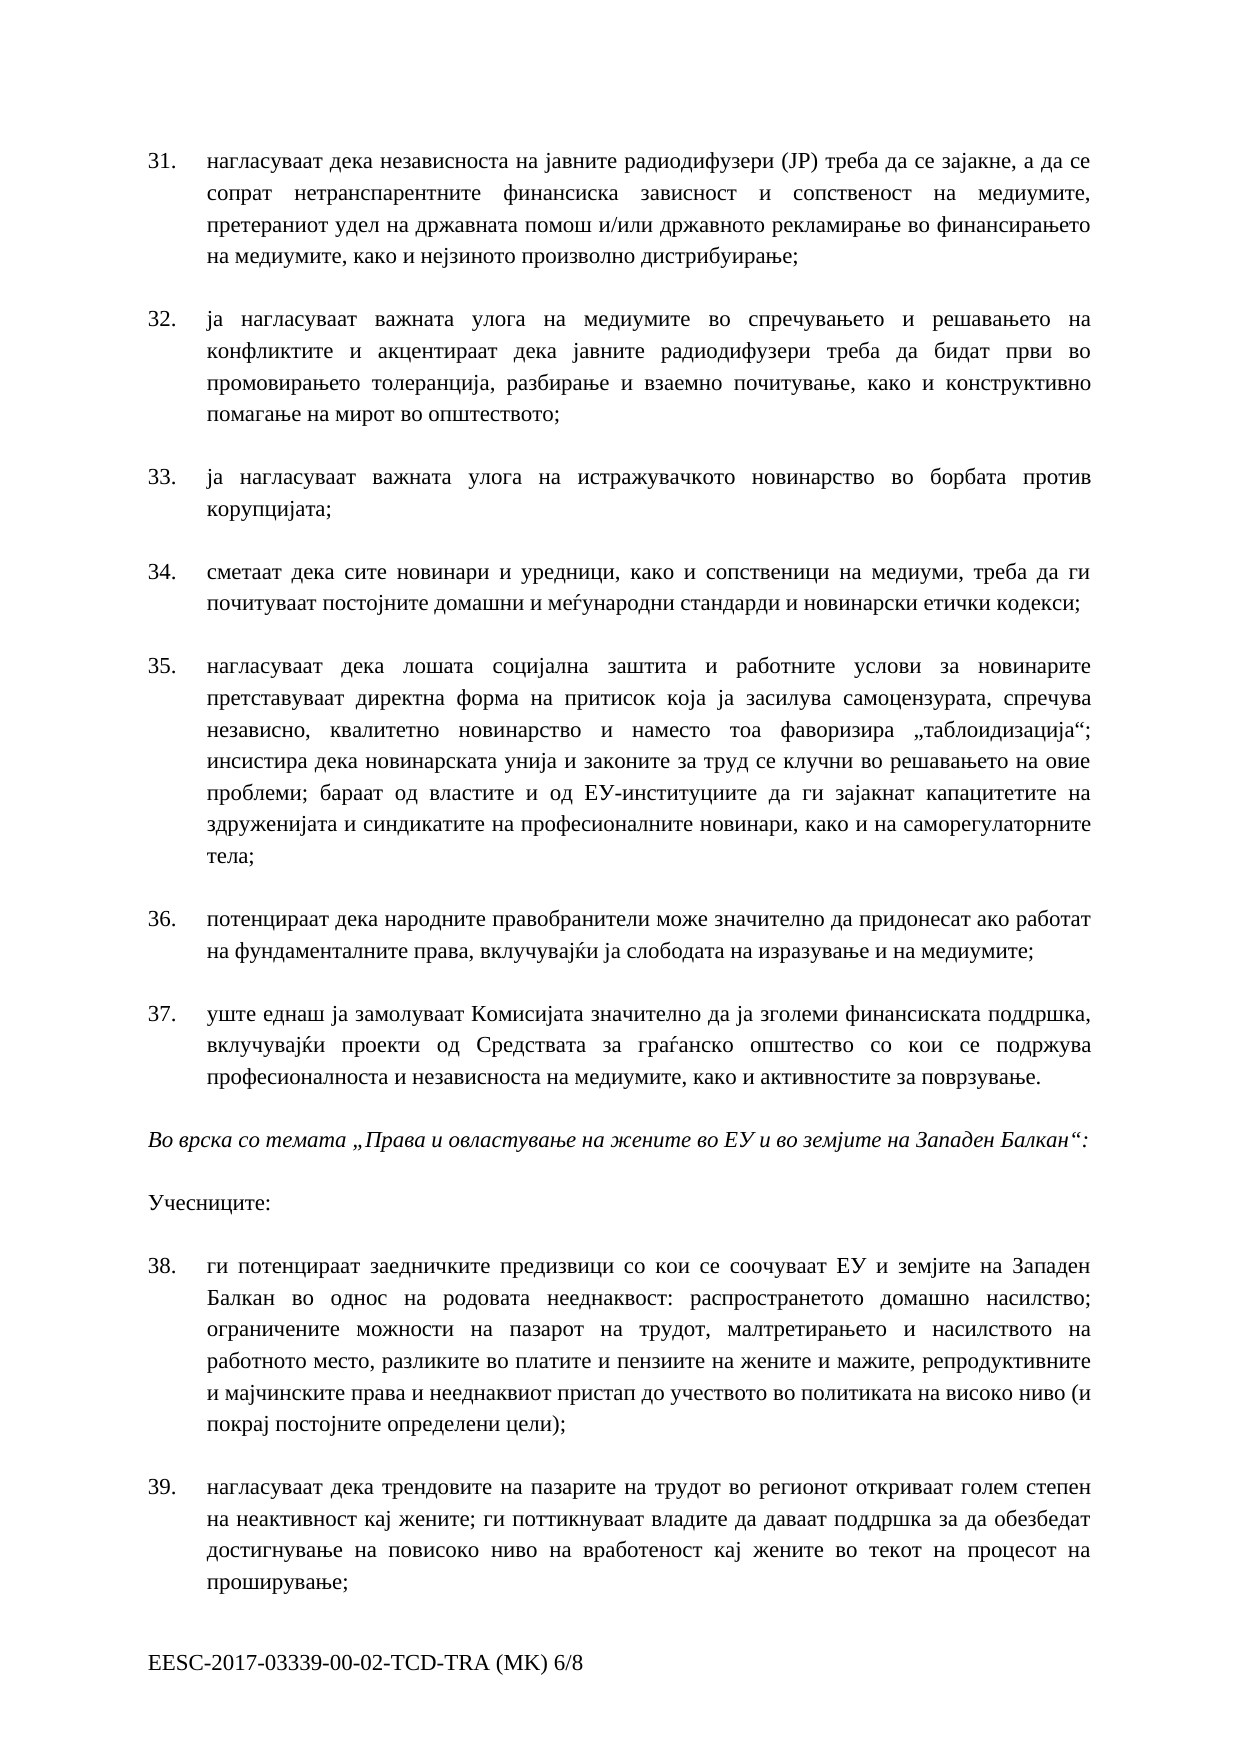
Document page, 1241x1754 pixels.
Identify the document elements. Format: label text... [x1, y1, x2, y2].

list потенцираат дека народните правобранители може значително да придонесат ако работат на фундаменталните права, вклучувајќи ја слободата на изразување и на медиумите; [148, 905, 1093, 963]
text Учесниците: [148, 1189, 1093, 1216]
list ја нагласуваат важната улога на медиумите во спречувањето и решавањето на конфликтите и акцентираат дека јавните радиодифузери треба да бидат први во промовирањето толеранција, разбирање и взаемно почитување, како и конструктивно помагање на мирот во општеството; [148, 305, 1093, 426]
list ја нагласуваат важната улога на истражувачкото новинарство во борбата против корупцијата; [148, 463, 1093, 521]
list нагласуваат дека трендовите на пазарите на трудот во регионот откриваат голем степен на неактивност кај жените; ги поттикнуваат владите да даваат поддршка за да обезбедат достигнување на повисоко ниво на вработеност кај жените во текот на процесот на проширување; [148, 1473, 1093, 1594]
list сметаат дека сите новинари и уредници, како и сопственици на медиуми, треба да ги почитуваат постојните домашни и меѓународни стандарди и новинарски етички кодекси; [148, 558, 1093, 616]
text Во врска со темата „Права и овластување на жените во ЕУ и во земјите на Западен Балкан“: [148, 1126, 1093, 1152]
list нагласуваат дека лошата социјална заштита и работните услови за новинарите претставуваат директна форма на притисок која ја засилува самоцензурата, спречува независно, квалитетно новинарство и наместо тоа фаворизира „таблоидизација“; инсистира дека новинарската унија и законите за труд се клучни во решавањето на овие проблеми; бараат од властите и од ЕУ-институциите да ги зајакнат капацитетите на здруженијата и синдикатите на професионалните новинари, како и на саморегулаторните тела; [148, 653, 1093, 868]
list ги потенцираат заедничките предизвици со кои се соочуваат ЕУ и земјите на Западен Балкан во однос на родовата нееднаквост: распространетото домашно насилство; ограничените можности на пазарот на трудот, малтретирањето и насилството на работното место, разликите во платите и пензиите на жените и мажите, репродуктивните и мајчинските права и нееднаквиот пристап до учеството во политиката на високо ниво (и покрај постојните определени цели); [148, 1252, 1093, 1436]
list уште еднаш ја замолуваат Комисијата значително да ја зголеми финансиската поддршка, вклучувајќи проекти од Средствата за граѓанско општество со кои се подржува професионалноста и независноста на медиумите, како и активностите за поврзување. [148, 1000, 1093, 1089]
list нагласуваат дека независноста на јавните радиодифузери (ЈР) треба да се зајакне, а да се сопрат нетранспарентните финансиска зависност и сопственост на медиумите, претераниот удел на државната помош и/или државното рекламирање во финансирањето на медиумите, како и нејзиното произволно дистрибуирање; [148, 148, 1093, 269]
